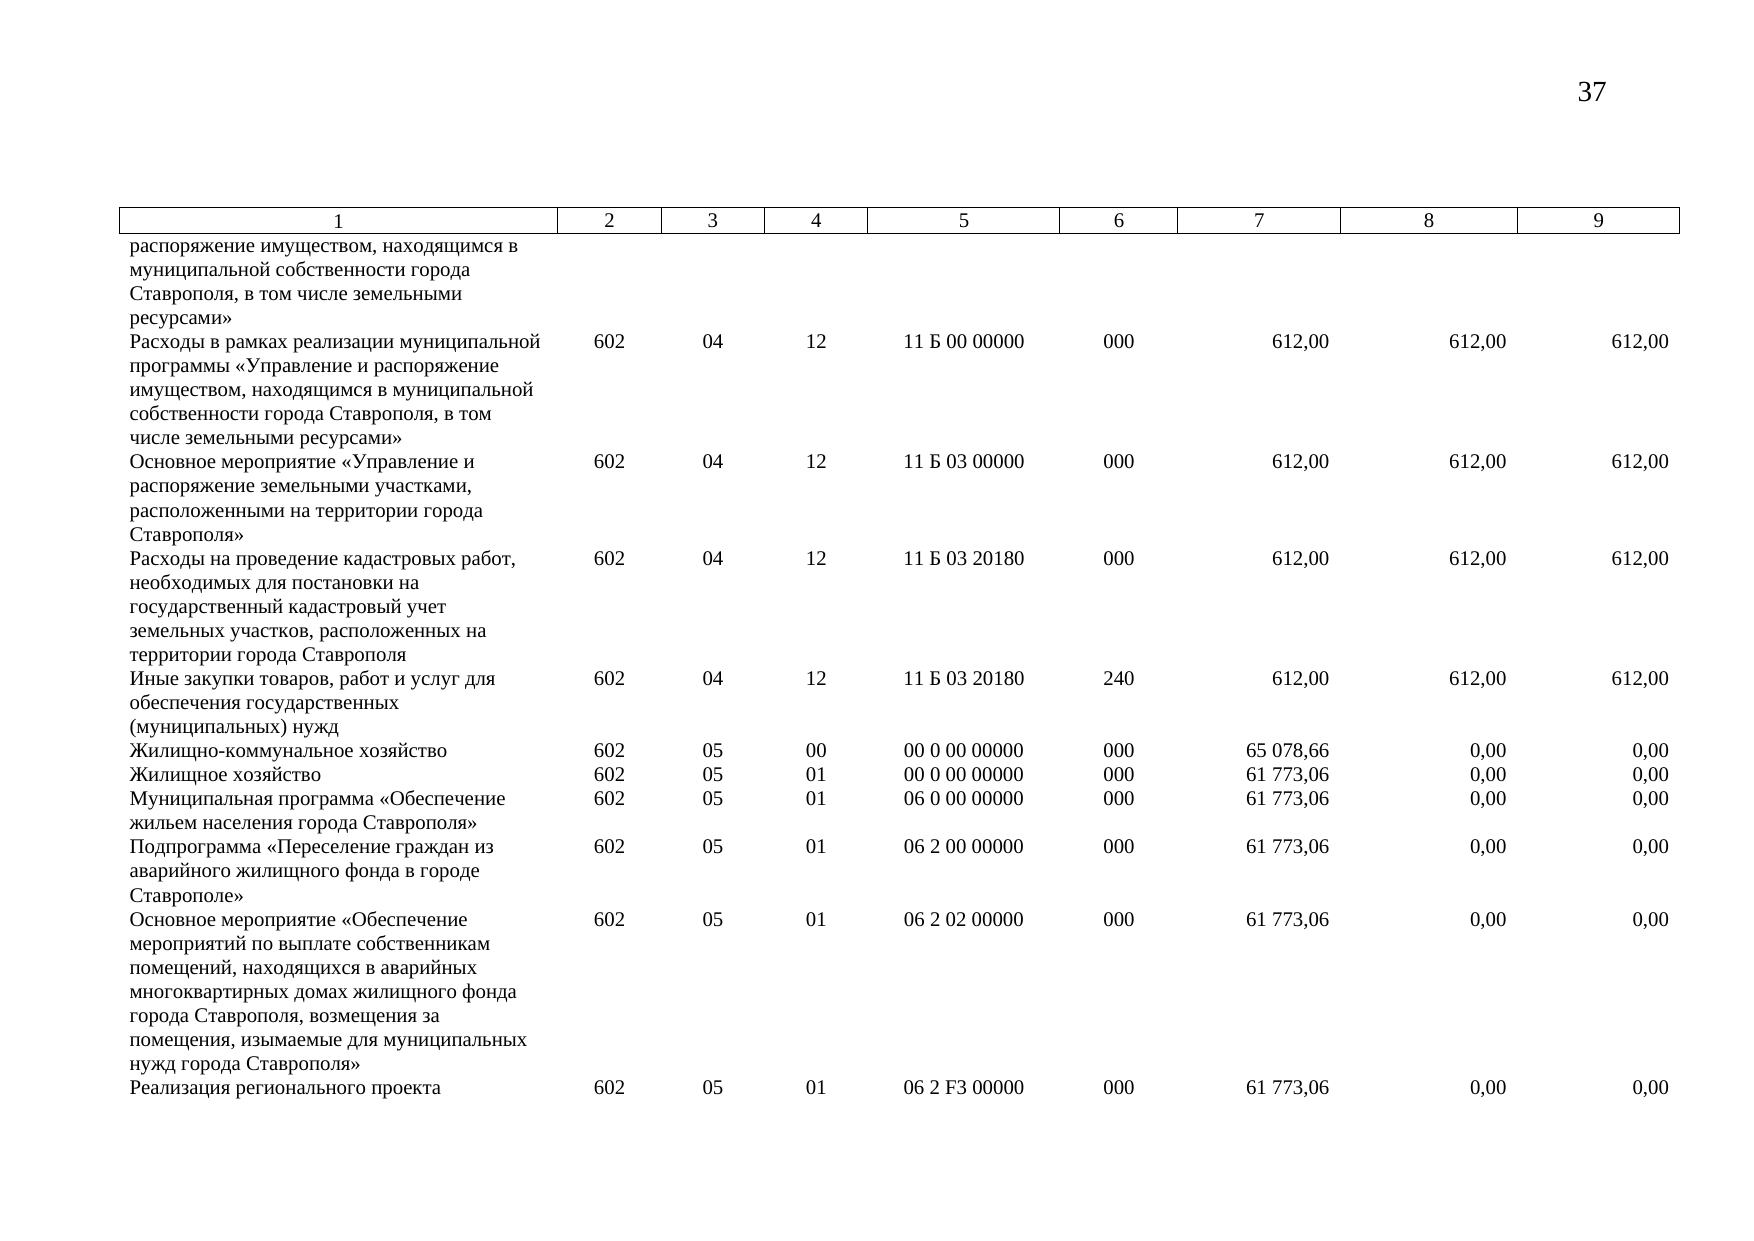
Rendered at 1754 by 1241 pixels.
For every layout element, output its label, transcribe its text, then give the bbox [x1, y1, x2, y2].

table_header 9 [1518, 208, 1679, 233]
table_header 2 [558, 208, 661, 233]
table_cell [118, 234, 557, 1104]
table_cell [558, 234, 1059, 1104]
table_header 5 [868, 208, 1059, 233]
table_header 4 [765, 208, 867, 233]
table_header 7 [1178, 208, 1340, 233]
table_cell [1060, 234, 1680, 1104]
table_header 8 [1341, 208, 1517, 233]
table_header 6 [1060, 208, 1177, 233]
table_header 1 [120, 208, 557, 233]
table_header 3 [662, 208, 764, 233]
